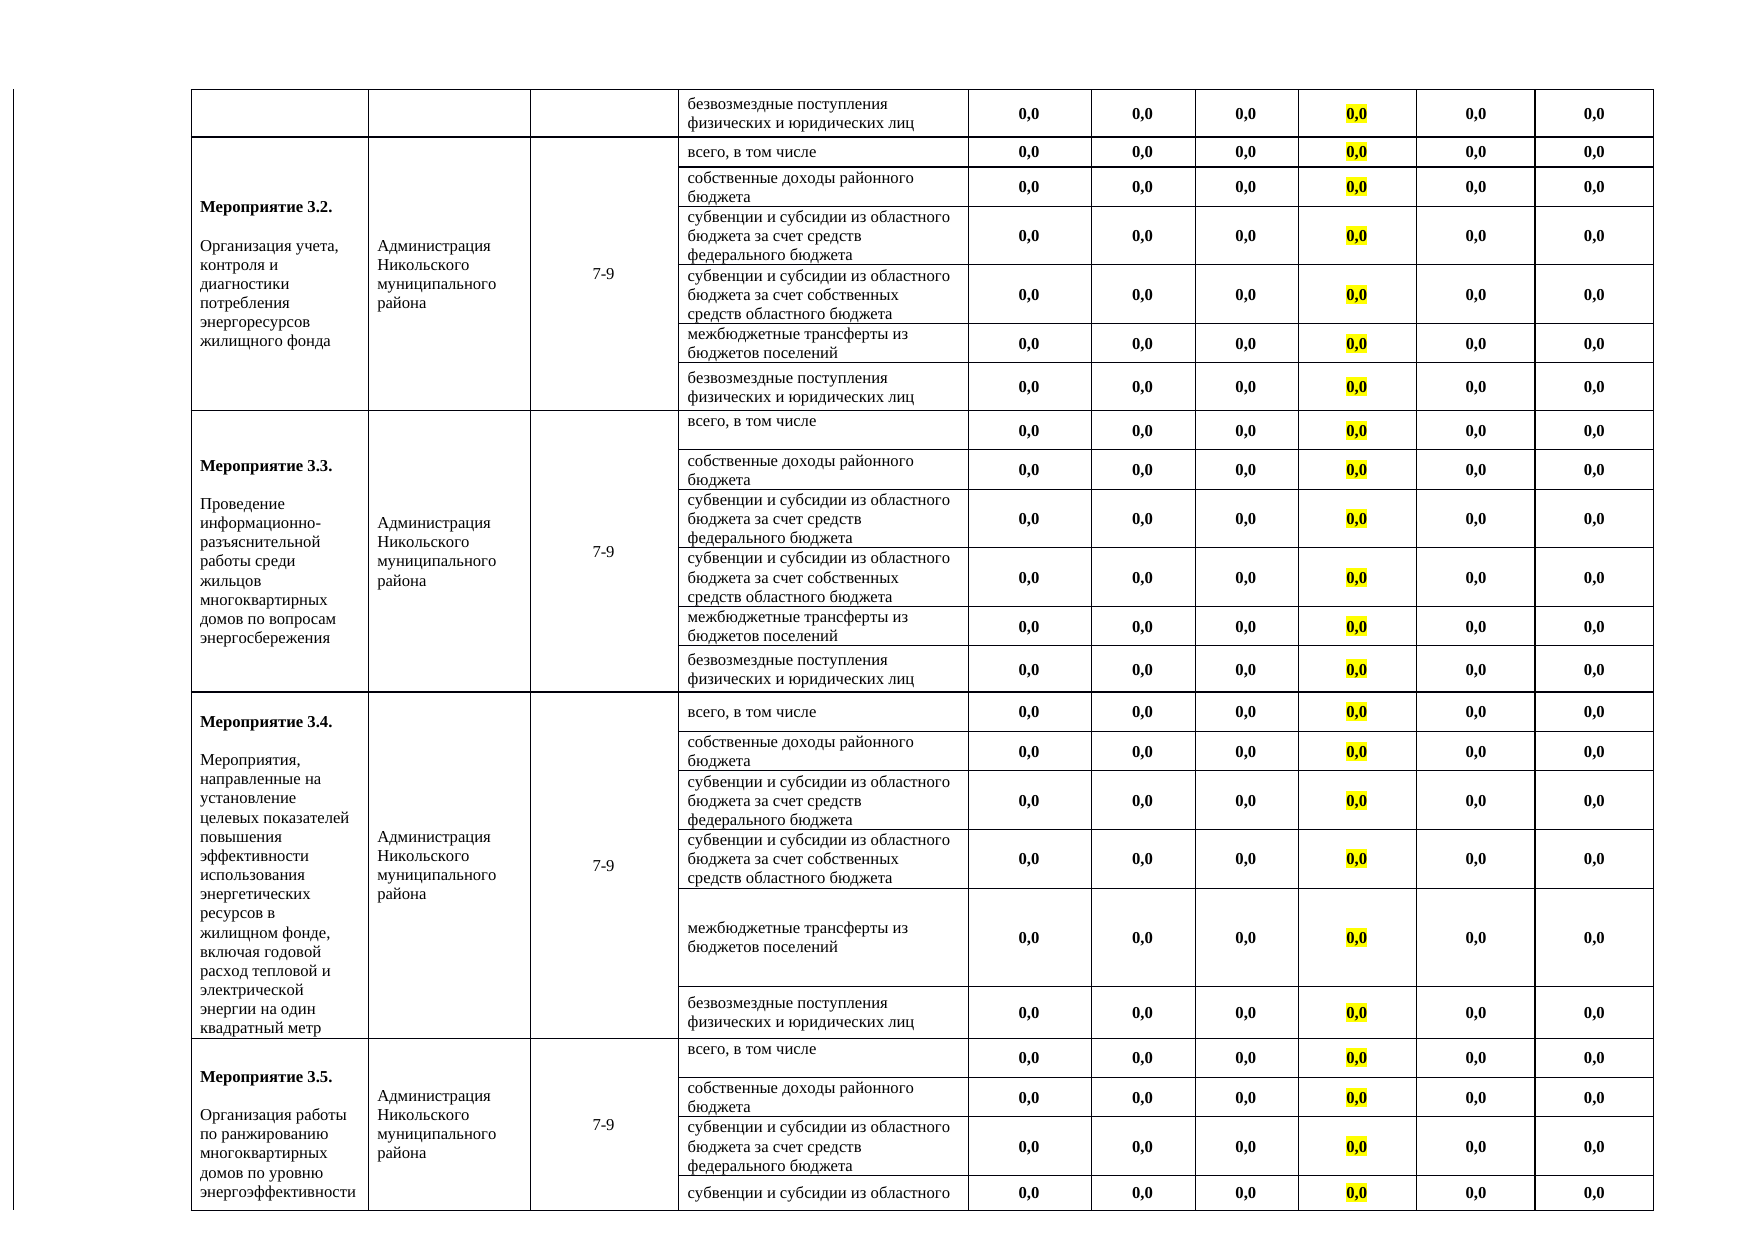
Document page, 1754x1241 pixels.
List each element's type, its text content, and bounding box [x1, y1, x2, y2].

table_cell Мероприятие 3.3. Проведение информационно-разъяснительной работы среди жильцов многоквартирных домов по вопросам энергосбережения [192, 411, 368, 691]
table_cell 0,0 [969, 168, 1091, 206]
table_cell 0,0 [969, 207, 1091, 264]
table_cell 0,0 [1299, 646, 1416, 691]
table_cell межбюджетные трансферты из бюджетов поселений [679, 607, 968, 645]
table_cell 0,0 [1092, 265, 1195, 323]
table_cell субвенции и субсидии из областного бюджета за счет собственных средств областного бюджета [679, 830, 968, 887]
table_cell 0,0 [1196, 1176, 1298, 1209]
table_cell 0,0 [1417, 548, 1534, 606]
table_cell безвозмездные поступления физических и юридических лиц [679, 987, 968, 1037]
table_cell 0,0 [1417, 1176, 1534, 1209]
table_cell 0,0 [1299, 363, 1416, 410]
table_cell 0,0 [1092, 889, 1195, 986]
table_cell субвенции и субсидии из областного бюджета за счет средств федерального бюджета [679, 490, 968, 547]
table_cell 0,0 [1092, 830, 1195, 887]
table_cell 0,0 [969, 324, 1091, 362]
table_cell 0,0 [1092, 324, 1195, 362]
table_cell собственные доходы районного бюджета [679, 732, 968, 770]
table_cell субвенции и субсидии из областного бюджета за счет средств федерального бюджета [679, 1117, 968, 1175]
table_cell 0,0 [1299, 771, 1416, 829]
table_cell собственные доходы районного бюджета [679, 1078, 968, 1116]
table_cell 0,0 [1092, 548, 1195, 606]
table_cell 7-9 [531, 138, 678, 410]
table_cell 0,0 [1299, 168, 1416, 206]
table_cell 7-9 [531, 411, 678, 691]
table_cell 0,0 [1536, 1078, 1653, 1116]
table_cell 0,0 [1299, 548, 1416, 606]
table_cell 0,0 [1299, 1039, 1416, 1077]
table_cell 0,0 [1092, 693, 1195, 731]
table_cell межбюджетные трансферты из бюджетов поселений [679, 324, 968, 362]
table_cell 0,0 [969, 1078, 1091, 1116]
table_cell 0,0 [1196, 1078, 1298, 1116]
table_cell 0,0 [1536, 90, 1653, 136]
table_cell 0,0 [1092, 207, 1195, 264]
table_cell 0,0 [1417, 265, 1534, 323]
table_cell 0,0 [969, 1117, 1091, 1175]
table_cell 0,0 [1299, 450, 1416, 489]
table_cell 0,0 [1092, 138, 1195, 166]
table_cell 0,0 [1299, 324, 1416, 362]
table_cell 0,0 [1417, 1117, 1534, 1175]
table_cell 0,0 [1196, 90, 1298, 136]
table_cell 0,0 [969, 450, 1091, 489]
table_cell 0,0 [969, 548, 1091, 606]
table_cell 0,0 [969, 90, 1091, 136]
table_cell 0,0 [1092, 607, 1195, 645]
table_cell 0,0 [1092, 771, 1195, 829]
table_cell 0,0 [1299, 138, 1416, 166]
table_cell 0,0 [1092, 732, 1195, 770]
table_cell 0,0 [1299, 732, 1416, 770]
table_cell 0,0 [1196, 548, 1298, 606]
table_cell субвенции и субсидии из областного бюджета за счет средств федерального бюджета [679, 771, 968, 829]
table_cell 0,0 [969, 693, 1091, 731]
table_cell 0,0 [1196, 771, 1298, 829]
table_cell 0,0 [1417, 324, 1534, 362]
table_cell 0,0 [1417, 607, 1534, 645]
table_cell собственные доходы районного бюджета [679, 168, 968, 206]
table_cell 0,0 [1196, 450, 1298, 489]
table_cell 0,0 [1196, 889, 1298, 986]
table_cell 0,0 [1196, 138, 1298, 166]
table_cell субвенции и субсидии из областного бюджета за счет средств федерального бюджета [679, 207, 968, 264]
table_cell всего, в том числе [679, 693, 968, 731]
table_cell 0,0 [1196, 411, 1298, 449]
table_cell 0,0 [1196, 265, 1298, 323]
table_cell 0,0 [1536, 889, 1653, 986]
table_cell 0,0 [969, 987, 1091, 1037]
table_cell 0,0 [1092, 1176, 1195, 1209]
table_cell Администрация Никольского муниципального района [369, 1039, 530, 1209]
table_cell 0,0 [969, 646, 1091, 691]
table_cell 0,0 [1196, 646, 1298, 691]
table_cell всего, в том числе [679, 138, 968, 166]
table_cell 0,0 [1092, 987, 1195, 1037]
table_cell 0,0 [1196, 363, 1298, 410]
table_cell 0,0 [1299, 830, 1416, 887]
table_cell 0,0 [1417, 646, 1534, 691]
table_cell 0,0 [969, 265, 1091, 323]
table_cell 0,0 [1536, 771, 1653, 829]
table_cell 0,0 [1196, 987, 1298, 1037]
table_cell 0,0 [1092, 168, 1195, 206]
table_cell 0,0 [1196, 1117, 1298, 1175]
table_cell 0,0 [1196, 732, 1298, 770]
table_cell Мероприятие 3.4. Мероприятия, направленные на установление целевых показателей повышения эффективности использования энергетических ресурсов в жилищном фонде, включая годовой расход тепловой и электрической энергии на один квадратный метр [192, 693, 368, 1037]
table_cell 0,0 [1417, 830, 1534, 887]
table_cell 0,0 [1299, 1117, 1416, 1175]
table_cell 0,0 [1417, 1078, 1534, 1116]
table_cell Мероприятие 3.5. Организация работы по ранжированию многоквартирных домов по уровню энергоэффективности, выявление многоквартирных домов, требующих реализации первоочередных мер по повышению энергоэффективности [192, 1039, 368, 1209]
table_cell 0,0 [1536, 548, 1653, 606]
table_cell Администрация Никольского муниципального района [369, 693, 530, 1037]
table_cell 0,0 [1417, 732, 1534, 770]
table_cell 0,0 [1536, 830, 1653, 887]
table_cell 0,0 [1536, 324, 1653, 362]
table_cell 0,0 [1092, 363, 1195, 410]
table_cell 0,0 [969, 1176, 1091, 1209]
table_cell 0,0 [1536, 207, 1653, 264]
table_cell 0,0 [1299, 207, 1416, 264]
table_cell 0,0 [1092, 1078, 1195, 1116]
table_cell 0,0 [969, 889, 1091, 986]
table_cell 0,0 [1536, 1176, 1653, 1209]
table_cell 0,0 [1417, 450, 1534, 489]
table_cell 0,0 [1196, 693, 1298, 731]
table_cell 0,0 [969, 732, 1091, 770]
table_cell 0,0 [1536, 265, 1653, 323]
table_cell 0,0 [1536, 646, 1653, 691]
table_cell 0,0 [969, 607, 1091, 645]
table_cell всего, в том числе [679, 411, 968, 449]
table_cell 0,0 [1417, 693, 1534, 731]
table_cell субвенции и субсидии из областного бюджета за счет собственных средств областного бюджета [679, 265, 968, 323]
table_cell 0,0 [969, 490, 1091, 547]
table_cell 0,0 [1299, 1078, 1416, 1116]
table_cell 0,0 [1092, 90, 1195, 136]
table_cell 0,0 [1299, 90, 1416, 136]
table_cell 0,0 [1536, 1117, 1653, 1175]
table_cell 0,0 [1299, 490, 1416, 547]
table_cell 0,0 [1196, 607, 1298, 645]
table_cell субвенции и субсидии из областного бюджета за счет собственных средств областного бюджета [679, 548, 968, 606]
table_cell 0,0 [1417, 889, 1534, 986]
table_cell 0,0 [969, 363, 1091, 410]
table_cell 7-9 [531, 693, 678, 1037]
table_cell 0,0 [969, 771, 1091, 829]
table_cell 0,0 [1196, 1039, 1298, 1077]
table_cell 0,0 [1417, 411, 1534, 449]
table_cell 0,0 [1536, 1039, 1653, 1077]
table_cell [369, 138, 530, 410]
table_cell 0,0 [1417, 138, 1534, 166]
table_cell 0,0 [1417, 1039, 1534, 1077]
table_cell 0,0 [1417, 207, 1534, 264]
table_cell 0,0 [1536, 490, 1653, 547]
table_cell 0,0 [1417, 771, 1534, 829]
table_cell 0,0 [1196, 207, 1298, 264]
table_cell 0,0 [969, 1039, 1091, 1077]
table_cell безвозмездные поступления физических и юридических лиц [679, 90, 968, 136]
table_cell 0,0 [1196, 324, 1298, 362]
table_cell межбюджетные трансферты из бюджетов поселений [679, 889, 968, 986]
table_cell 0,0 [1417, 168, 1534, 206]
table_cell 0,0 [1417, 90, 1534, 136]
table_cell всего, в том числе [679, 1039, 968, 1077]
table_cell 0,0 [1092, 646, 1195, 691]
table_cell 0,0 [1536, 732, 1653, 770]
table_cell 0,0 [1536, 693, 1653, 731]
table_cell 0,0 [1092, 1117, 1195, 1175]
table_cell 0,0 [1536, 450, 1653, 489]
table_cell 0,0 [1196, 830, 1298, 887]
table_cell 0,0 [1536, 987, 1653, 1037]
table_cell Мероприятие 3.2. Организация учета, контроля и диагностики потребления энергоресурсов жилищного фонда [192, 138, 368, 410]
table_cell 0,0 [1092, 411, 1195, 449]
table_cell 0,0 [1536, 411, 1653, 449]
table_cell 0,0 [1092, 450, 1195, 489]
table_cell безвозмездные поступления физических и юридических лиц [679, 646, 968, 691]
table_cell 0,0 [1299, 693, 1416, 731]
table_cell собственные доходы районного бюджета [679, 450, 968, 489]
table_cell 0,0 [1196, 168, 1298, 206]
table_cell 0,0 [1299, 607, 1416, 645]
table_cell 0,0 [1092, 490, 1195, 547]
table_cell 7-9 [531, 1039, 678, 1209]
table_cell 0,0 [969, 411, 1091, 449]
table_cell 0,0 [1092, 1039, 1195, 1077]
table_cell 0,0 [1196, 490, 1298, 547]
table_cell 0,0 [1536, 138, 1653, 166]
table_cell 0,0 [1299, 411, 1416, 449]
table_cell 0,0 [1536, 168, 1653, 206]
table_cell 0,0 [969, 138, 1091, 166]
table_cell безвозмездные поступления физических и юридических лиц [679, 363, 968, 410]
table_cell 0,0 [1417, 363, 1534, 410]
table_cell 0,0 [1417, 987, 1534, 1037]
table_cell 0,0 [1536, 363, 1653, 410]
table_cell 0,0 [969, 830, 1091, 887]
table_cell 0,0 [1299, 265, 1416, 323]
table_cell 0,0 [1299, 1176, 1416, 1209]
table_cell Администрация Никольского муниципального района [369, 411, 530, 691]
table_cell 0,0 [1536, 607, 1653, 645]
table_cell 0,0 [1299, 889, 1416, 986]
table_cell 0,0 [1299, 987, 1416, 1037]
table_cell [679, 1176, 968, 1209]
table_cell 0,0 [1417, 490, 1534, 547]
